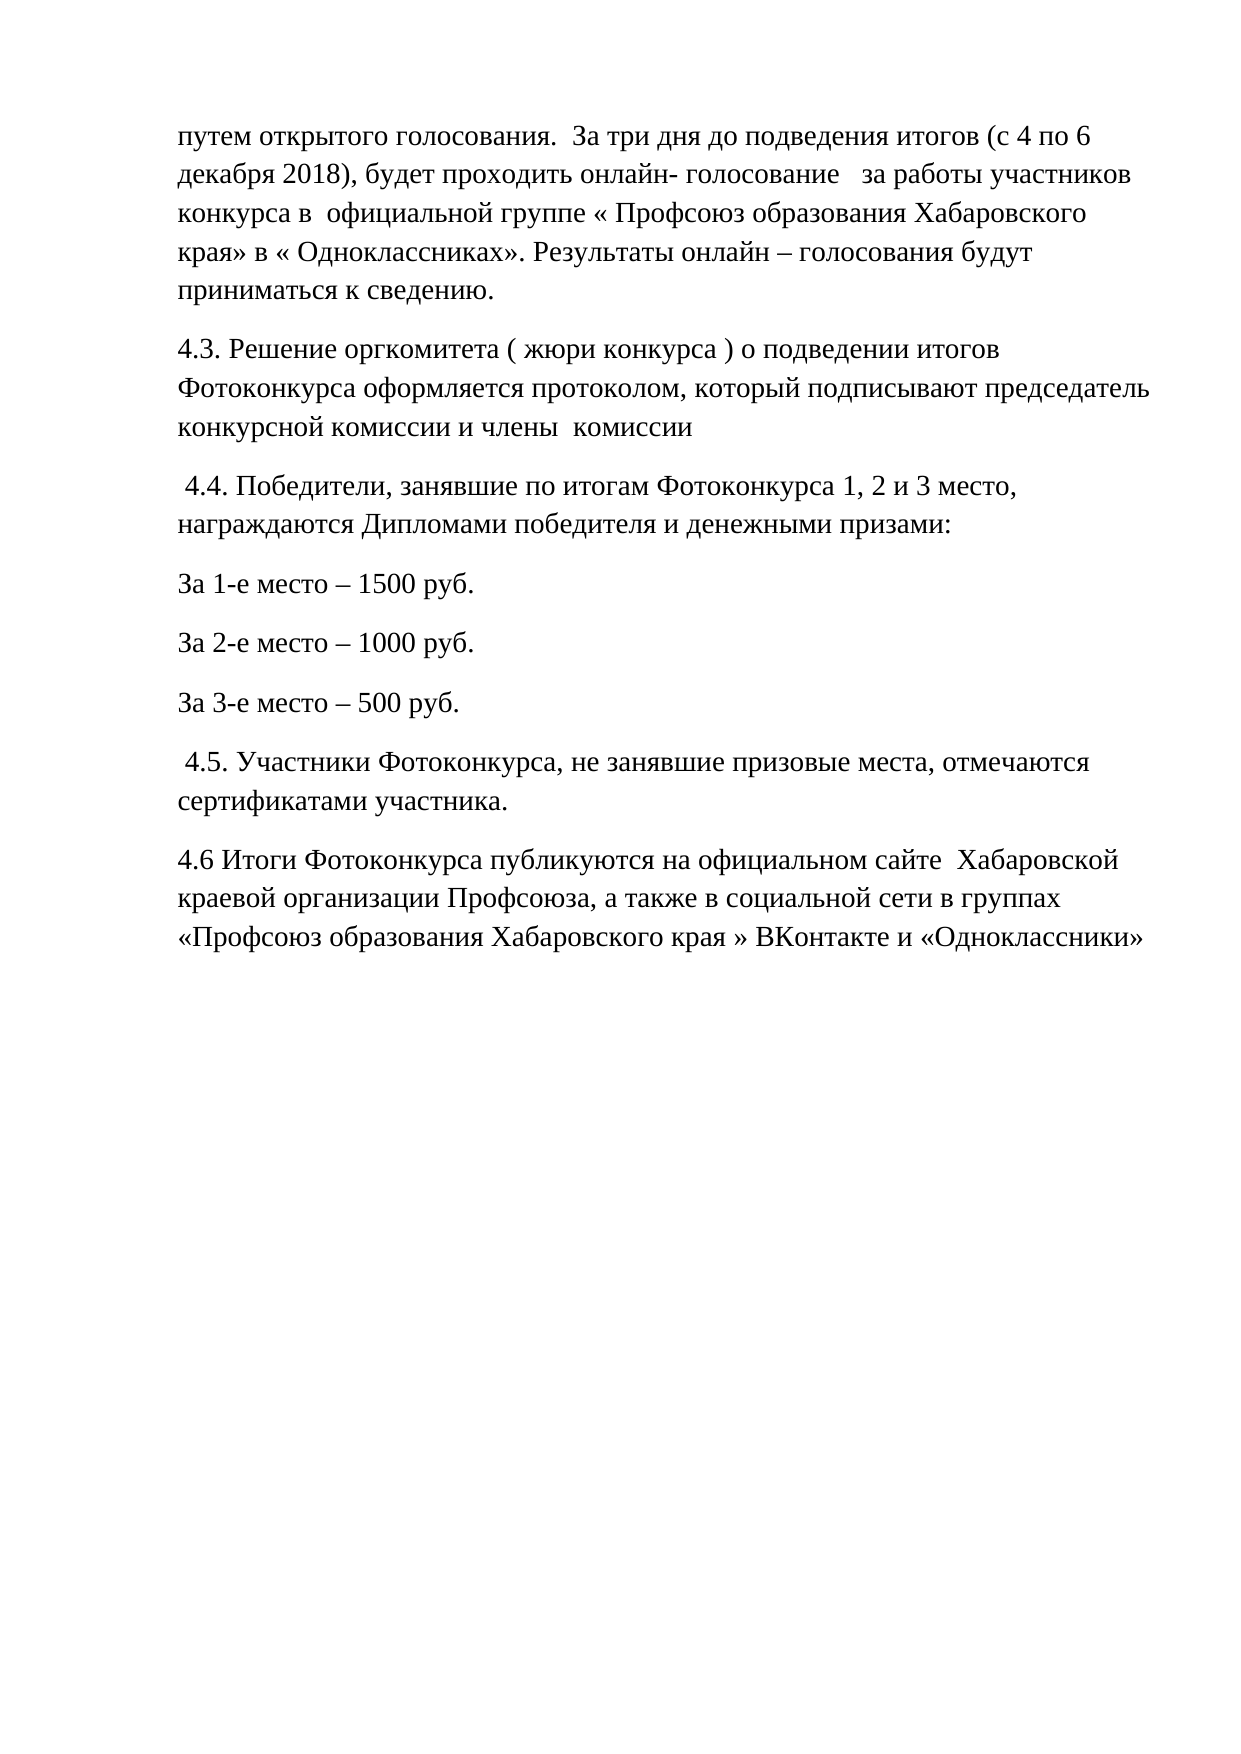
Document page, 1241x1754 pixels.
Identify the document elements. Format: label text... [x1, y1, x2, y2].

text 4.3. Решение оргкомитета ( жюри конкурса ) о подведении итогов Фотоконкурса оформляется протоколом, который подписывают председатель конкурсной комиссии и члены комиссии [177, 332, 1152, 442]
text 4.5. Участники Фотоконкурса, не занявшие призовые места, отмечаются сертификатами участника. [177, 744, 1152, 816]
text За 1-е место – 1500 руб. [177, 566, 1152, 599]
text За 2-е место – 1000 руб. [177, 625, 1152, 659]
text За 3-е место – 500 руб. [177, 685, 1152, 718]
text 4.6 Итоги Фотоконкурса публикуются на официальном сайте Хабаровской краевой организации Профсоюза, а также в социальной сети в группах «Профсоюз образования Хабаровского края » ВКонтакте и «Одноклассники» [177, 842, 1152, 953]
text 4.4. Победители, занявшие по итогам Фотоконкурса 1, 2 и 3 место, награждаются Дипломами победителя и денежными призами: [177, 468, 1152, 540]
text путем открытого голосования. За три дня до подведения итогов (с 4 по 6 декабря 2018), будет проходить онлайн- голосование за работы участников конкурса в официальной группе « Профсоюз образования Хабаровского края» в « Одноклассниках». Результаты онлайн – голосования будут приниматься к сведению. [177, 118, 1152, 306]
